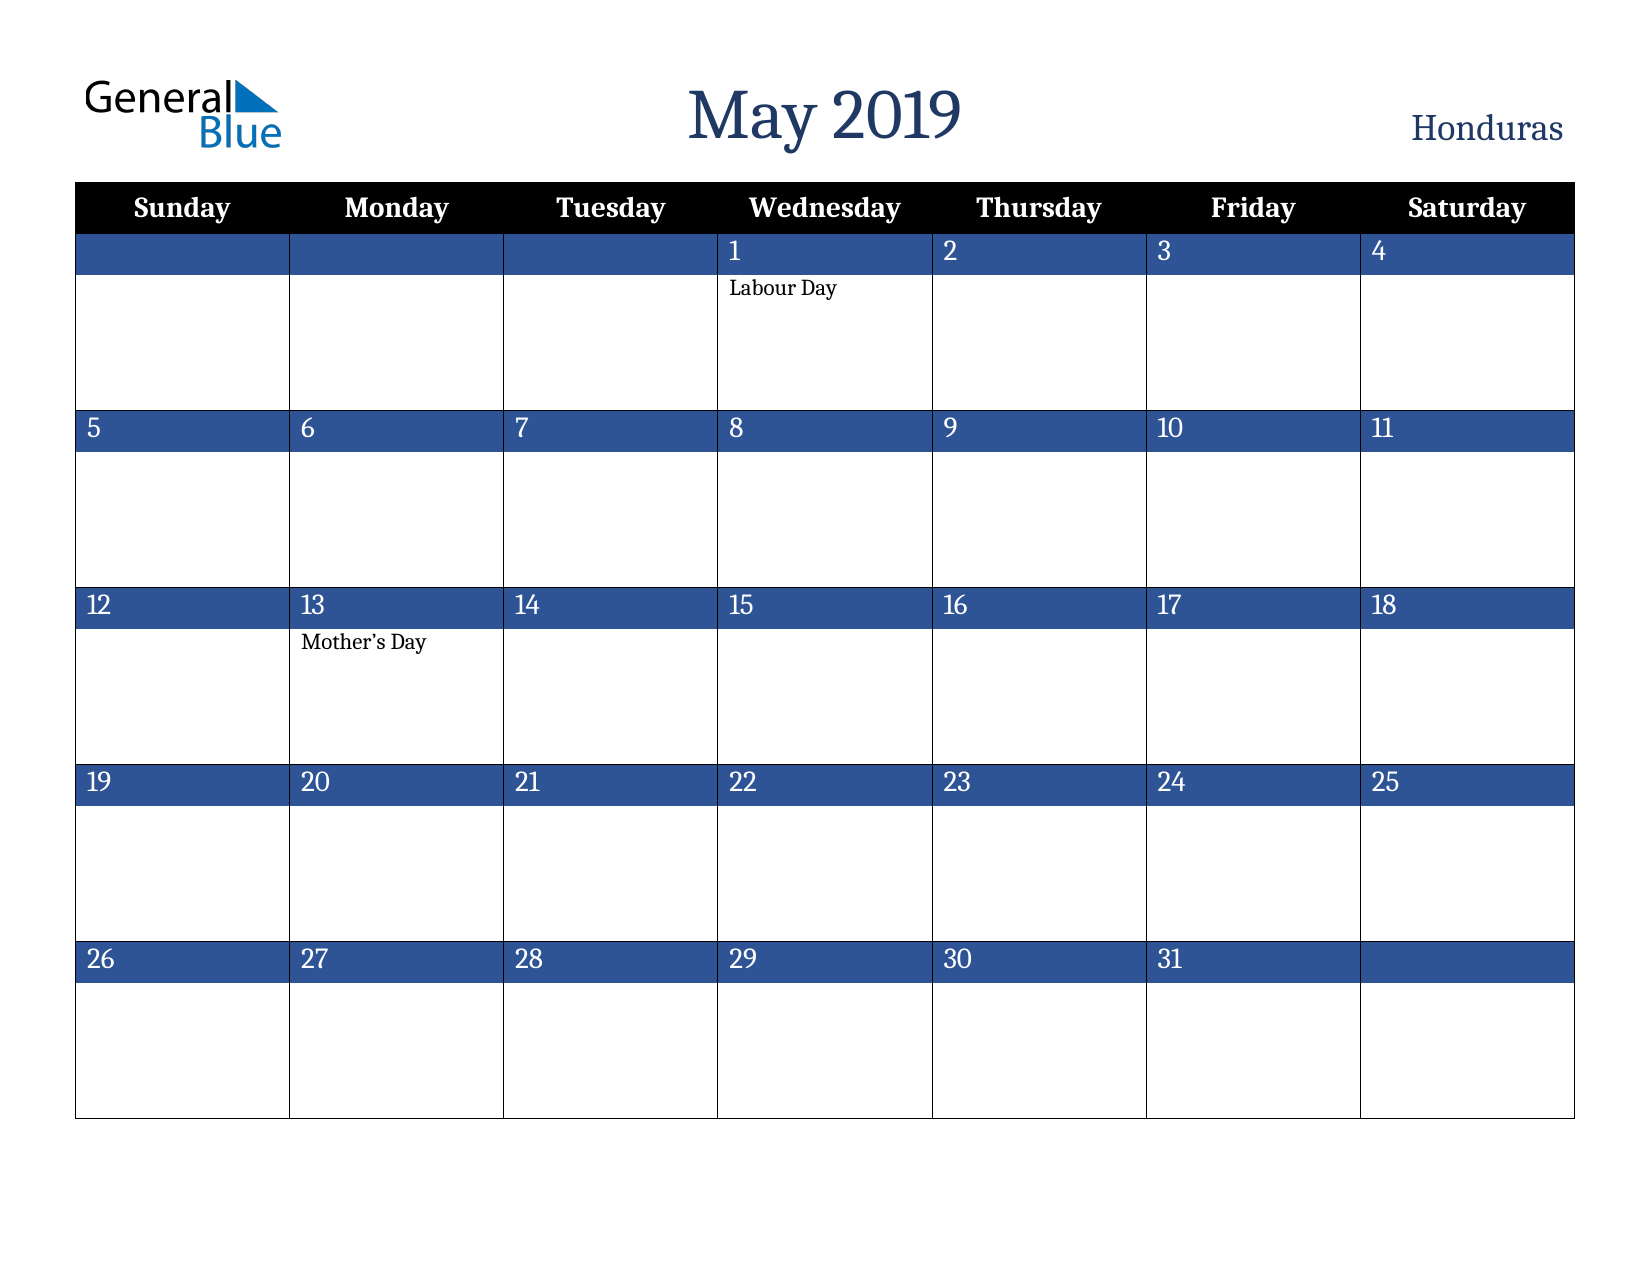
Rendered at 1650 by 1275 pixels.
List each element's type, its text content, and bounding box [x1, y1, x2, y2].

table_cell [933, 983, 1146, 1118]
table_cell 9 [933, 411, 1146, 452]
table_cell Mother’s Day [290, 629, 503, 764]
table_header [76, 75, 503, 182]
table_cell 5 [76, 411, 289, 452]
table_cell [504, 983, 717, 1118]
table_cell [718, 806, 932, 941]
table_cell [933, 452, 1146, 587]
table_cell [1361, 452, 1574, 587]
table_cell 25 [1361, 765, 1574, 806]
table_cell 13 [290, 588, 503, 629]
table_cell 26 [76, 942, 289, 983]
table_cell 1 [718, 234, 932, 275]
table_cell [933, 275, 1146, 410]
table_cell [933, 629, 1146, 764]
table_cell 29 [718, 942, 932, 983]
table_cell [290, 806, 503, 941]
table_cell [76, 452, 289, 587]
table_cell [1361, 983, 1574, 1118]
table_cell [504, 275, 717, 410]
picture [86, 80, 281, 148]
table_cell [933, 806, 1146, 941]
table_cell 6 [290, 411, 503, 452]
table_cell 4 [1361, 234, 1574, 275]
table_cell 27 [290, 942, 503, 983]
table_cell Wednesday [718, 183, 932, 233]
table_cell 14 [504, 588, 717, 629]
table_cell 23 [933, 765, 1146, 806]
table_cell [290, 452, 503, 587]
table_cell Tuesday [504, 183, 717, 233]
table_cell [1361, 629, 1574, 764]
table_cell 8 [718, 411, 932, 452]
table_cell [290, 275, 503, 410]
table_cell [1147, 983, 1360, 1118]
table_cell 11 [1361, 411, 1574, 452]
table_cell [1147, 629, 1360, 764]
table_cell [718, 629, 932, 764]
table_header Honduras [1146, 75, 1574, 182]
table_cell Thursday [933, 183, 1146, 233]
table_cell [718, 983, 932, 1118]
table_cell [1147, 452, 1360, 587]
table_cell [1361, 942, 1574, 983]
table_cell Friday [1147, 183, 1360, 233]
table_cell [504, 452, 717, 587]
table_header May 2019 [504, 75, 1146, 182]
table_cell 18 [1361, 588, 1574, 629]
table_cell 31 [1147, 942, 1360, 983]
table_cell [290, 234, 503, 275]
table_cell [76, 983, 289, 1118]
table_cell 20 [290, 765, 503, 806]
table_cell 16 [933, 588, 1146, 629]
table_cell [76, 234, 289, 275]
table_cell [290, 983, 503, 1118]
table_cell 24 [1147, 765, 1360, 806]
table_cell Sunday [76, 183, 289, 233]
table_cell [1361, 806, 1574, 941]
table_cell [1147, 806, 1360, 941]
table_cell [76, 629, 289, 764]
table_cell Monday [290, 183, 503, 233]
table_cell 7 [504, 411, 717, 452]
table_cell 10 [1147, 411, 1360, 452]
table_cell 28 [504, 942, 717, 983]
table_cell 3 [1147, 234, 1360, 275]
table_cell [718, 452, 932, 587]
table_cell [504, 629, 717, 764]
table_cell Labour Day [718, 275, 932, 410]
table_cell [1361, 275, 1574, 410]
table_cell [76, 275, 289, 410]
table_cell [504, 234, 717, 275]
table_cell 21 [504, 765, 717, 806]
table_cell 17 [1147, 588, 1360, 629]
table_cell [76, 806, 289, 941]
table_cell [1147, 275, 1360, 410]
table_cell Saturday [1361, 183, 1574, 233]
table_cell [504, 806, 717, 941]
table_cell 12 [76, 588, 289, 629]
table_cell 19 [76, 765, 289, 806]
table_cell 22 [718, 765, 932, 806]
table_cell 15 [718, 588, 932, 629]
table_cell 2 [933, 234, 1146, 275]
table_cell 30 [933, 942, 1146, 983]
